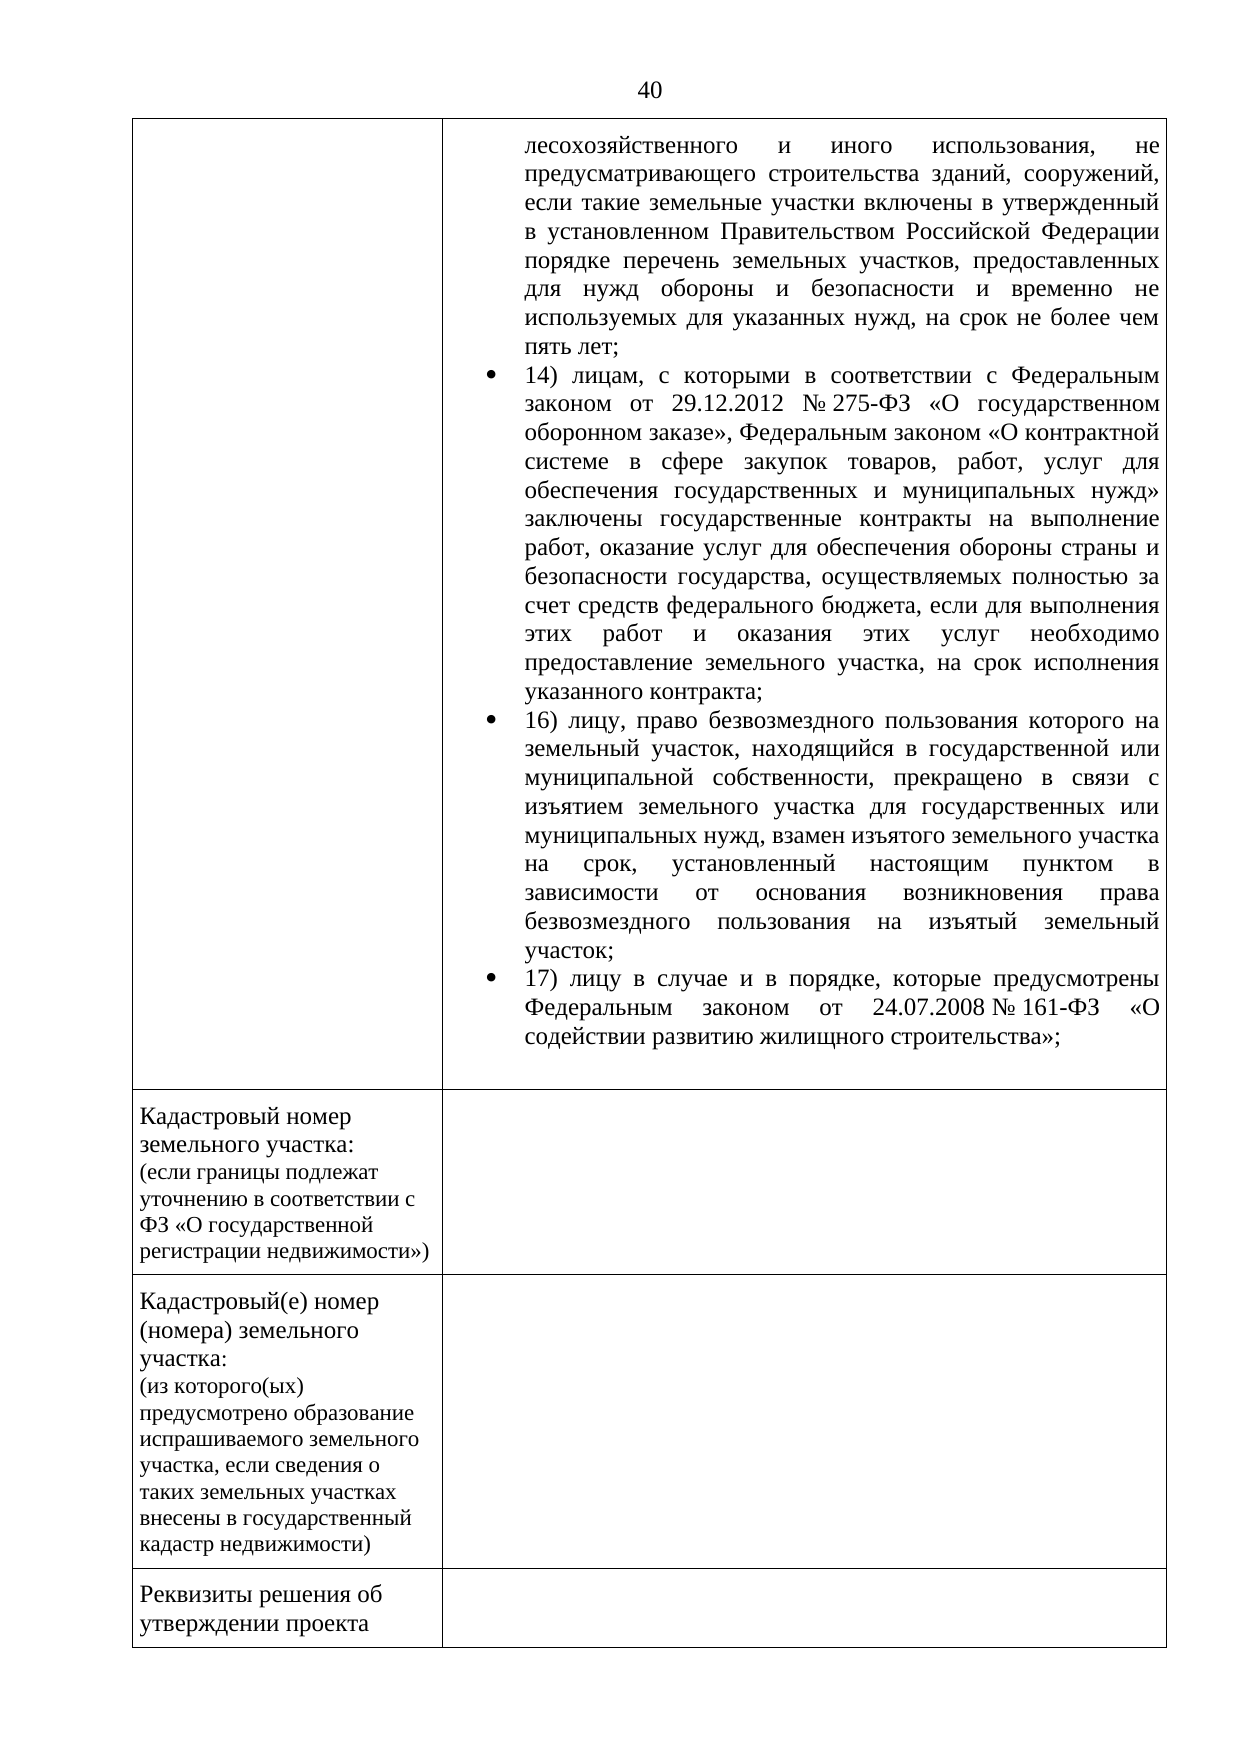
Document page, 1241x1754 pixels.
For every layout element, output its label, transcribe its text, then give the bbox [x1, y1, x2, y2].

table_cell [133, 119, 442, 1089]
table_cell Кадастровый(е) номер (номера) земельного участка: (из которого(ых) предусмотрено образование испрашиваемого земельного участка, если сведения о таких земельных участках внесены в государственный кадастр недвижимости) [133, 1275, 442, 1567]
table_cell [133, 1569, 442, 1647]
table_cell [443, 119, 1166, 1089]
table_cell [443, 1090, 1166, 1274]
table_cell [443, 1275, 1166, 1567]
table_cell [443, 1569, 1166, 1647]
table_cell Кадастровый номер земельного участка: (если границы подлежат уточнению в соответствии с ФЗ «О государственной регистрации недвижимости») [133, 1090, 442, 1274]
